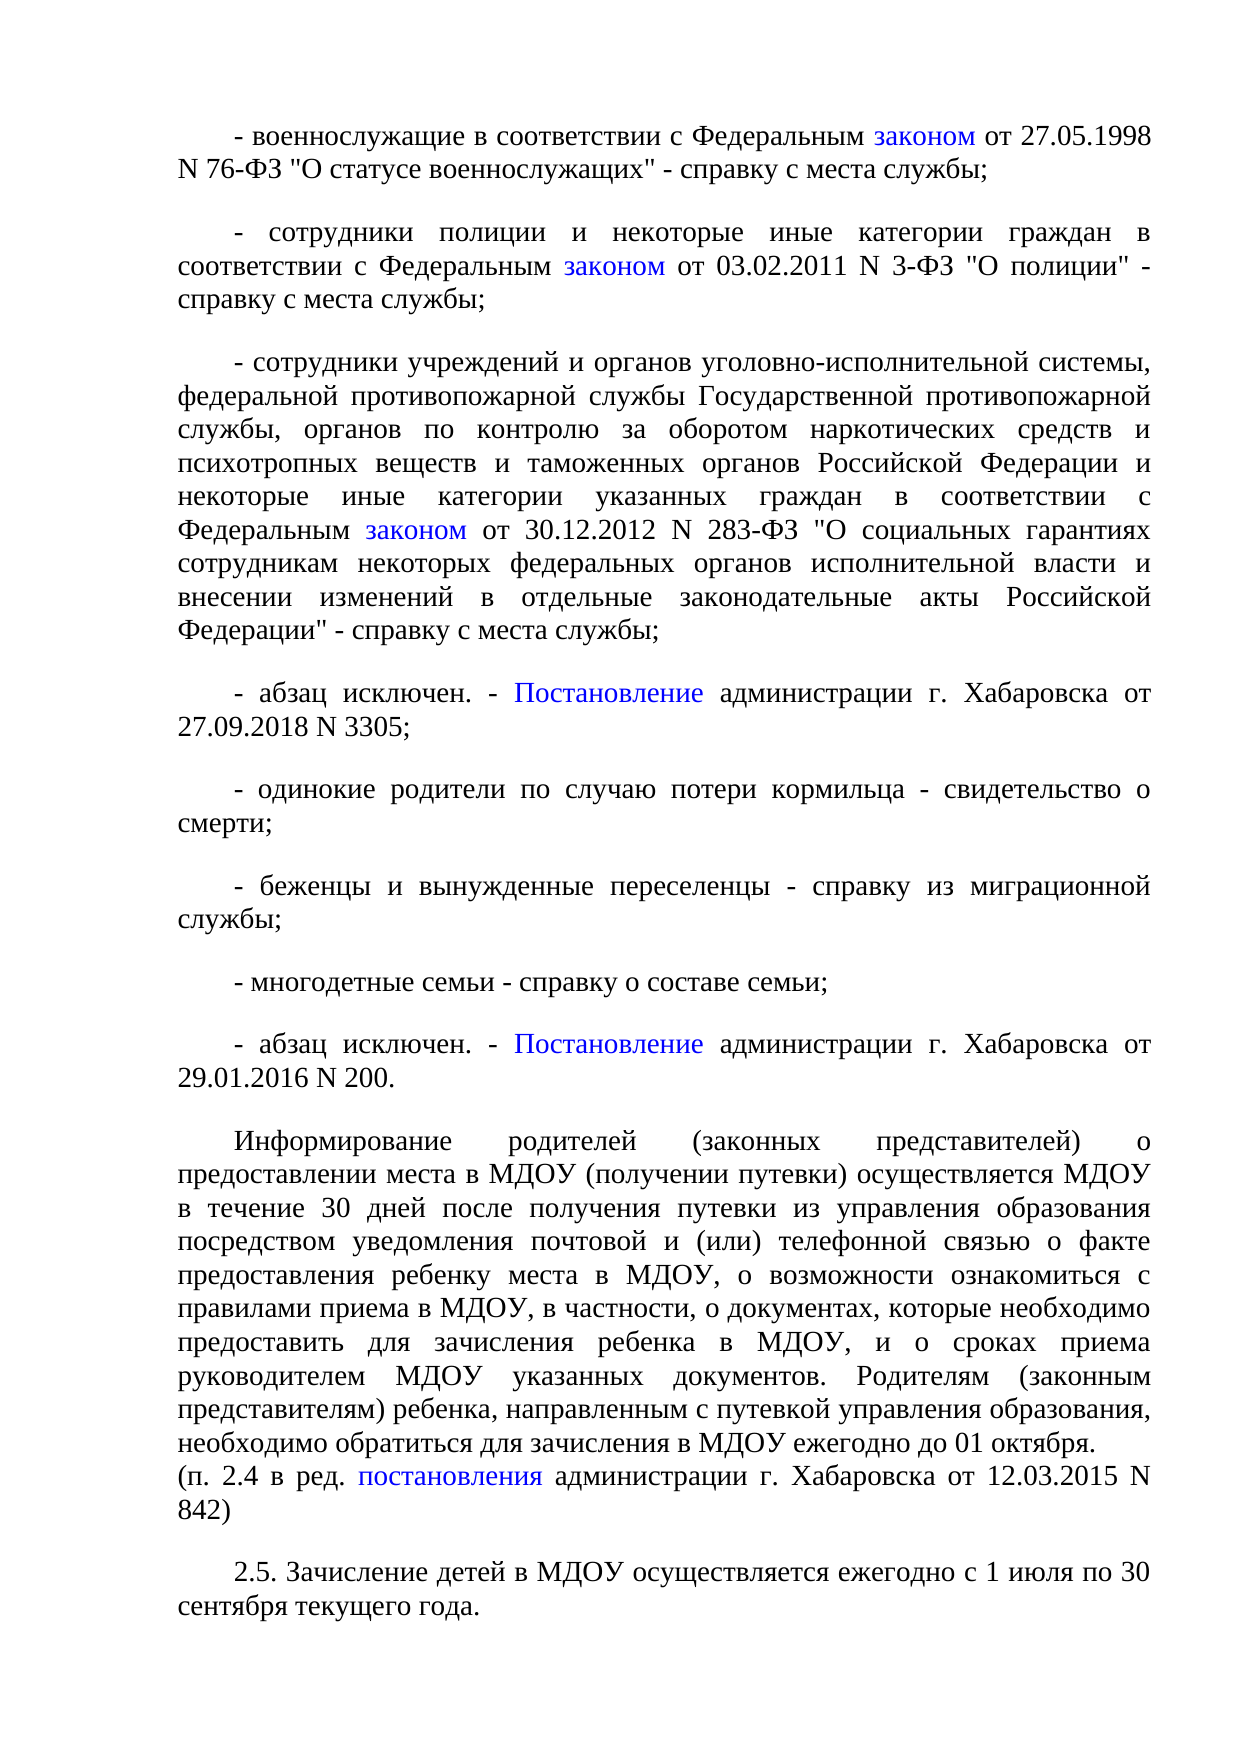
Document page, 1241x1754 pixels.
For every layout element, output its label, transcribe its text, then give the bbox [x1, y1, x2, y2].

text (п. 2.4 в ред. постановления администрации г. Хабаровска от 12.03.2015 N 842) [177, 1458, 1152, 1525]
text - абзац исключен. - Постановление администрации г. Хабаровска от 27.09.2018 N 3305; [177, 675, 1152, 742]
text - абзац исключен. - Постановление администрации г. Хабаровска от 29.01.2016 N 200. [177, 1027, 1152, 1094]
text - беженцы и вынужденные переселенцы - справку из миграционной службы; [177, 868, 1152, 935]
text - военнослужащие в соответствии с Федеральным законом от 27.05.1998 N 76-ФЗ "О статусе военнослужащих" - справку с места службы; [177, 118, 1152, 185]
text - сотрудники полиции и некоторые иные категории граждан в соответствии с Федеральным законом от 03.02.2011 N 3-ФЗ "О полиции" - справку с места службы; [177, 214, 1152, 315]
text - сотрудники учреждений и органов уголовно-исполнительной системы, федеральной противопожарной службы Государственной противопожарной службы, органов по контролю за оборотом наркотических средств и психотропных веществ и таможенных органов Российской Федерации и некоторые иные категории указанных граждан в соответствии с Федеральным законом от 30.12.2012 N 283-ФЗ "О социальных гарантиях сотрудникам некоторых федеральных органов исполнительной власти и внесении изменений в отдельные законодательные акты Российской Федерации" - справку с места службы; [177, 344, 1152, 646]
text - одинокие родители по случаю потери кормильца - свидетельство о смерти; [177, 771, 1152, 838]
text 2.5. Зачисление детей в МДОУ осуществляется ежегодно с 1 июля по 30 сентября текущего года. [177, 1554, 1152, 1622]
text Информирование родителей (законных представителей) о предоставлении места в МДОУ (получении путевки) осуществляется МДОУ в течение 30 дней после получения путевки из управления образования посредством уведомления почтовой и (или) телефонной связью о факте предоставления ребенку места в МДОУ, о возможности ознакомиться с правилами приема в МДОУ, в частности, о документах, которые необходимо предоставить для зачисления ребенка в МДОУ, и о сроках приема руководителем МДОУ указанных документов. Родителям (законным представителям) ребенка, направленным с путевкой управления образования, необходимо обратиться для зачисления в МДОУ ежегодно до 01 октября. [177, 1123, 1152, 1458]
text - многодетные семьи - справку о составе семьи; [177, 964, 1152, 997]
